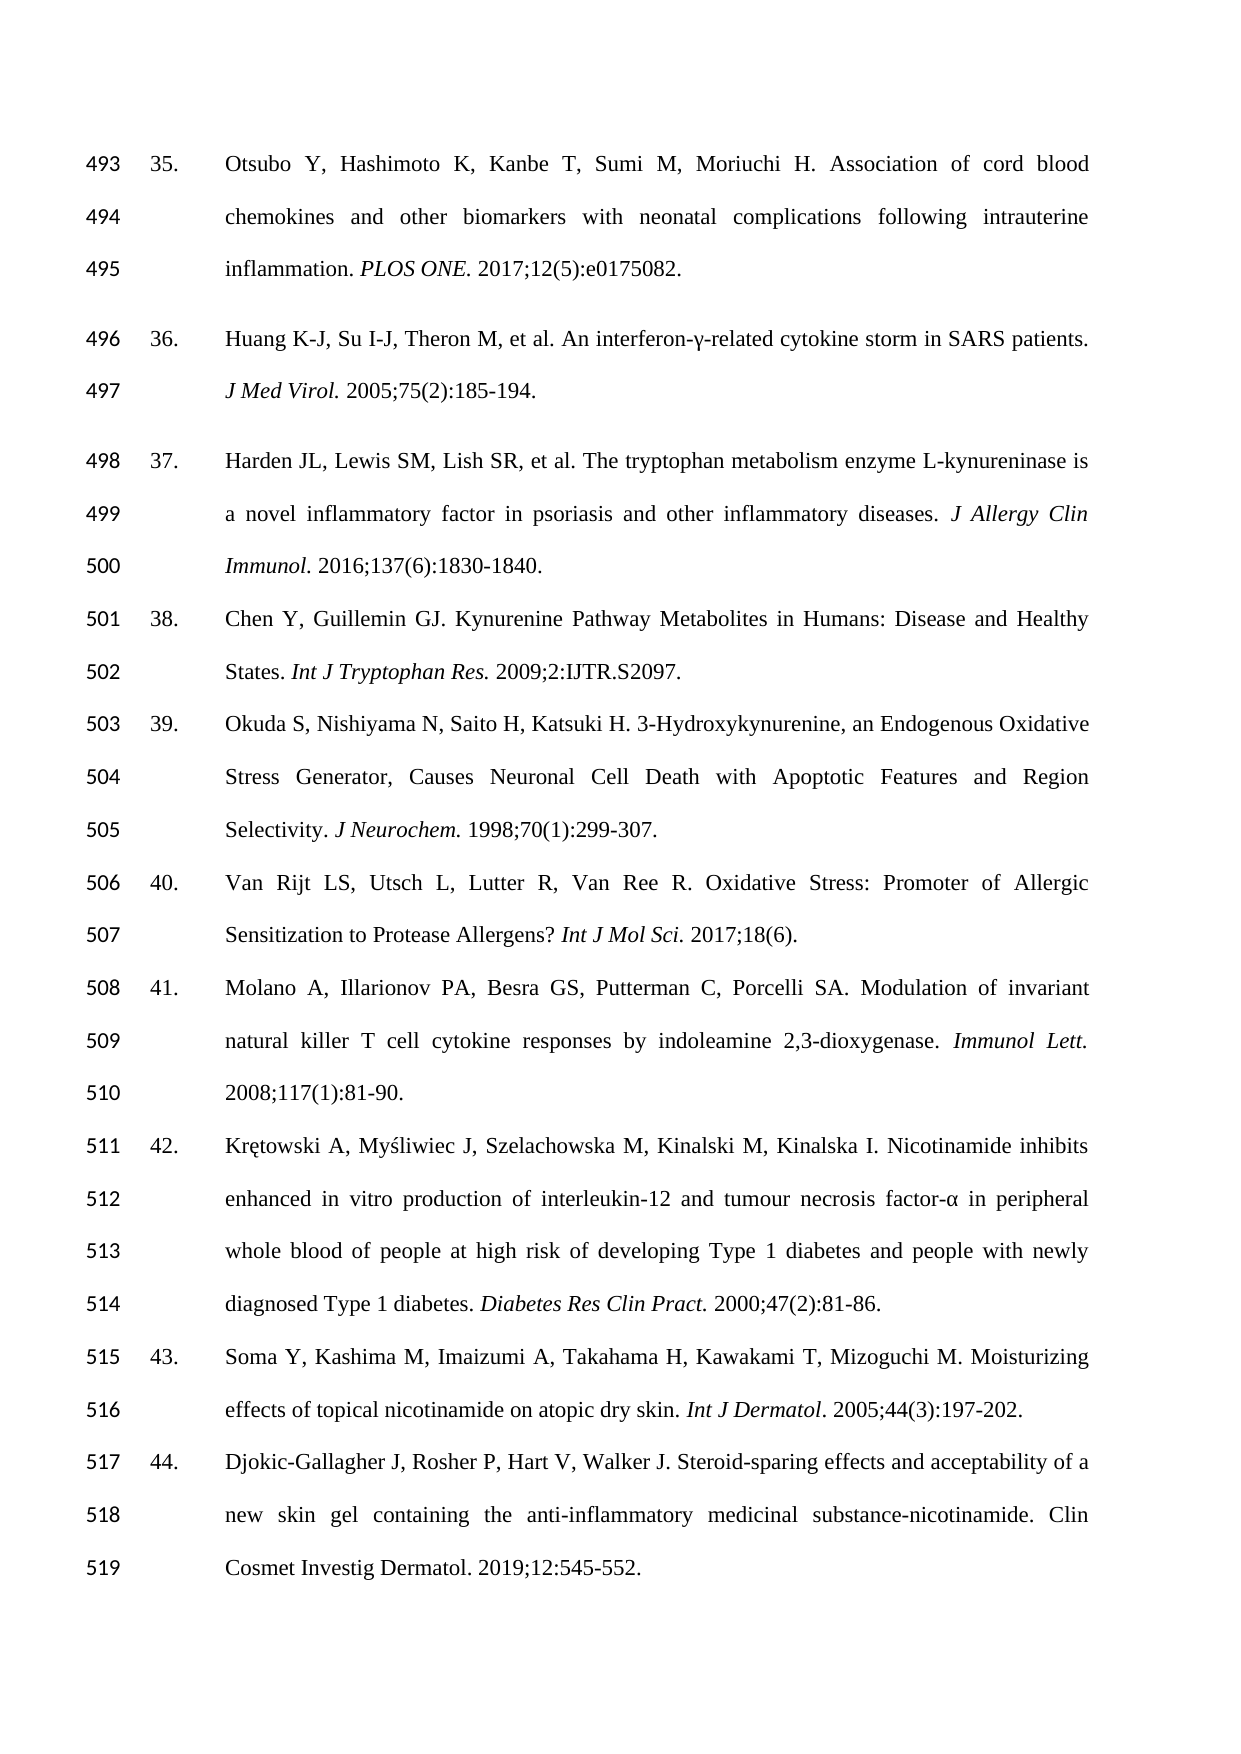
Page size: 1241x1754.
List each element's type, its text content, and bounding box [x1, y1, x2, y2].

text 41. Molano A, Illarionov PA, Besra GS, Putterman C, Porcelli SA. Modulation of invariant natural killer T cell cytokine responses by indoleamine 2,3-dioxygenase. Immunol Lett. 2008;117(1):81-90. [150, 974, 1090, 1106]
text 35. Otsubo Y, Hashimoto K, Kanbe T, Sumi M, Moriuchi H. Association of cord blood chemokines and other biomarkers with neonatal complications following intrauterine inflammation. PLOS ONE. 2017;12(5):e0175082. [150, 150, 1090, 282]
text 39. Okuda S, Nishiyama N, Saito H, Katsuki H. 3-Hydroxykynurenine, an Endogenous Oxidative Stress Generator, Causes Neuronal Cell Death with Apoptotic Features and Region Selectivity. J Neurochem. 1998;70(1):299-307. [150, 710, 1090, 842]
text 43. Soma Y, Kashima M, Imaizumi A, Takahama H, Kawakami T, Mizoguchi M. Moisturizing effects of topical nicotinamide on atopic dry skin. Int J Dermatol. 2005;44(3):197-202. [150, 1343, 1090, 1422]
text 36. Huang K-J, Su I-J, Theron M, et al. An interferon-γ-related cytokine storm in SARS patients. J Med Virol. 2005;75(2):185-194. [150, 325, 1090, 404]
text 40. Van Rijt LS, Utsch L, Lutter R, Van Ree R. Oxidative Stress: Promoter of Allergic Sensitization to Protease Allergens? Int J Mol Sci. 2017;18(6). [150, 868, 1090, 948]
text 42. Krętowski A, Myśliwiec J, Szelachowska M, Kinalski M, Kinalska I. Nicotinamide inhibits enhanced in vitro production of interleukin-12 and tumour necrosis factor-α in peripheral whole blood of people at high risk of developing Type 1 diabetes and people with newly diagnosed Type 1 diabetes. Diabetes Res Clin Pract. 2000;47(2):81-86. [150, 1132, 1090, 1317]
text 37. Harden JL, Lewis SM, Lish SR, et al. The tryptophan metabolism enzyme L-kynureninase is a novel inflammatory factor in psoriasis and other inflammatory diseases. J Allergy Clin Immunol. 2016;137(6):1830-1840. [150, 447, 1090, 579]
text 38. Chen Y, Guillemin GJ. Kynurenine Pathway Metabolites in Humans: Disease and Healthy States. Int J Tryptophan Res. 2009;2:IJTR.S2097. [150, 605, 1090, 684]
text 44. Djokic-Gallagher J, Rosher P, Hart V, Walker J. Steroid-sparing effects and acceptability of a new skin gel containing the anti-inflammatory medicinal substance-nicotinamide. Clin Cosmet Investig Dermatol. 2019;12:545-552. [150, 1448, 1090, 1580]
